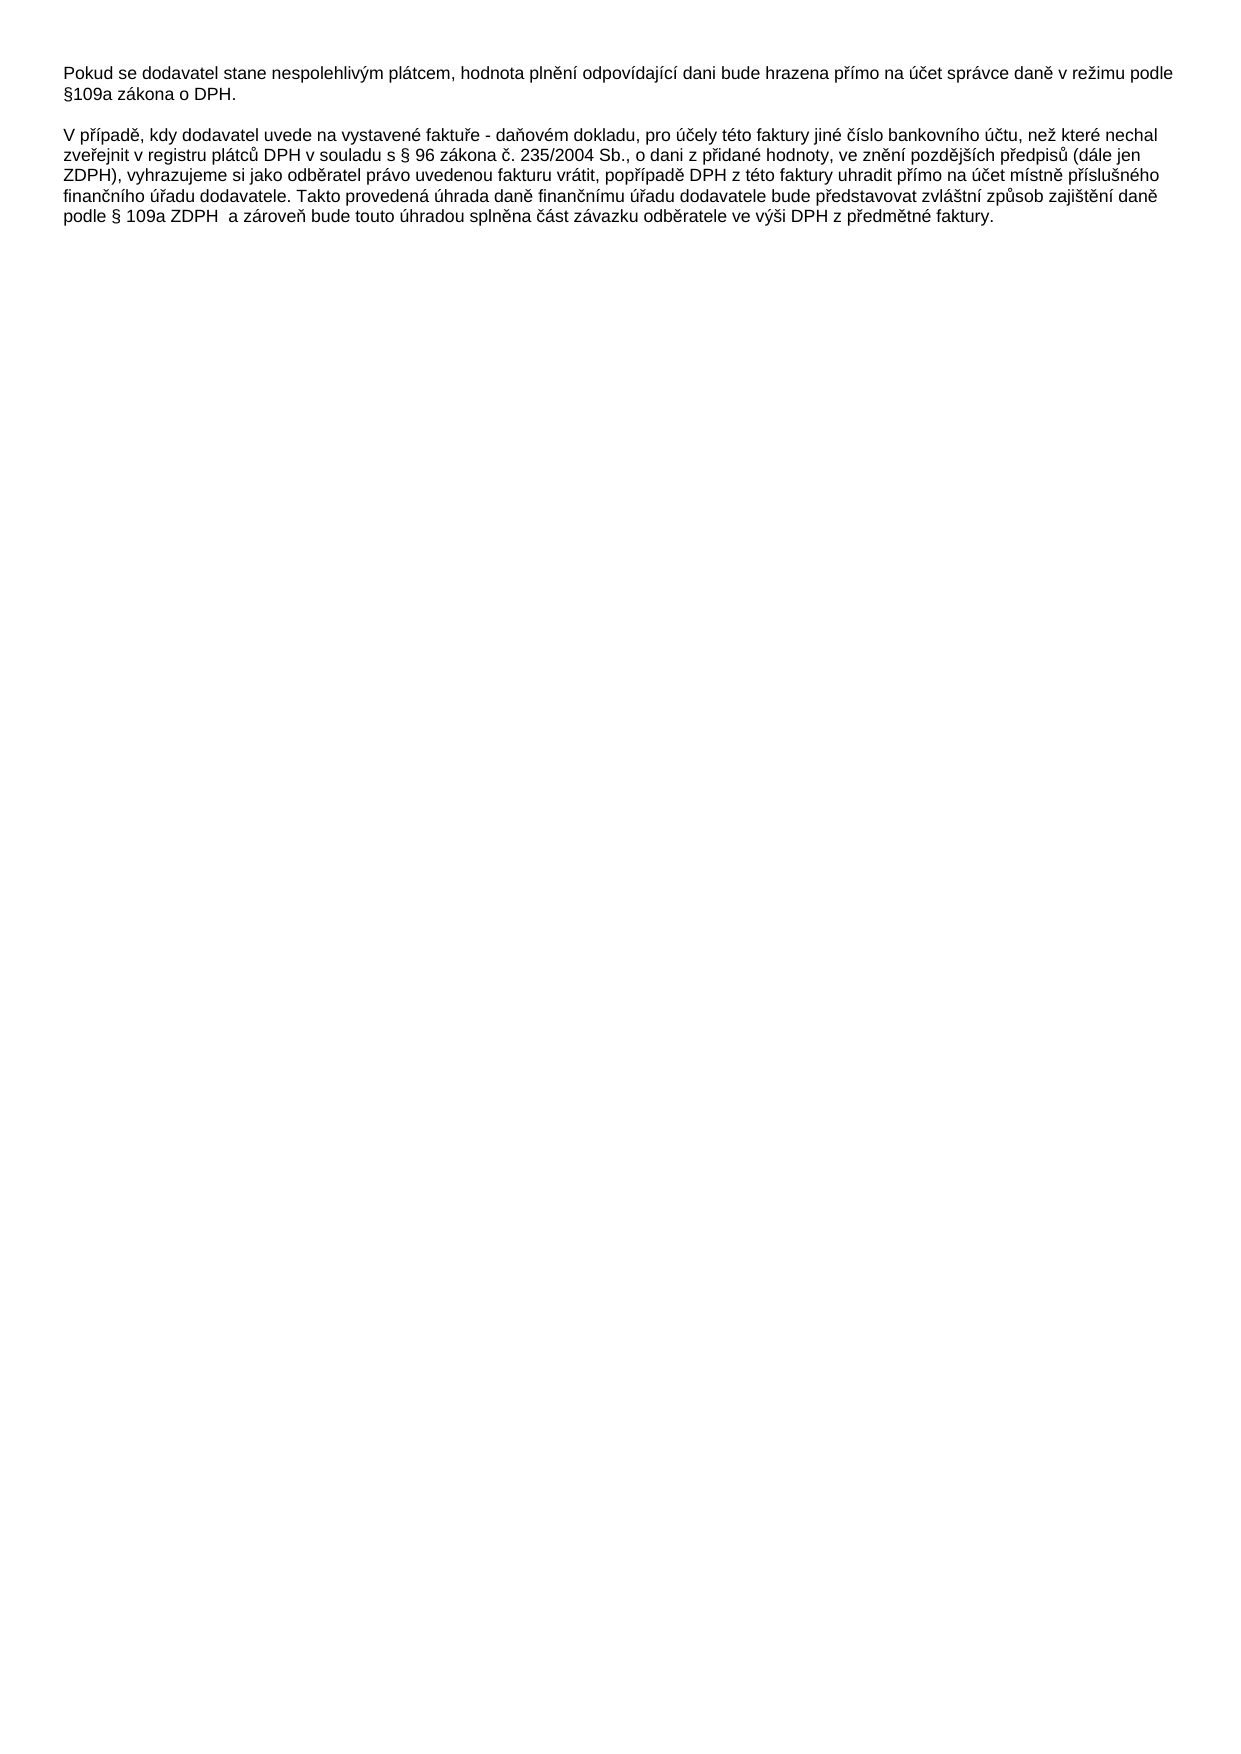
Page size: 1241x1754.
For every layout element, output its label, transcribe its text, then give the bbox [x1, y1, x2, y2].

table_cell Pokud se dodavatel stane nespolehlivým plátcem, hodnota plnění odpovídající dani bude hrazena přímo na účet správce daně v režimu podle §109a zákona o DPH. V případě, kdy dodavatel uvede na vystavené faktuře - daňovém dokladu, pro účely této faktury jiné číslo bankovního účtu, než které nechal zveřejnit v registru plátců DPH v souladu s § 96 zákona č. 235/2004 Sb., o dani z přidané hodnoty, ve znění pozdějších předpisů (dále jen ZDPH), vyhrazujeme si jako odběratel právo uvedenou fakturu vrátit, popřípadě DPH z této faktury uhradit přímo na účet místně příslušného finančního úřadu dodavatele. Takto provedená úhrada daně finančnímu úřadu dodavatele bude představovat zvláštní způsob zajištění daně podle § 109a ZDPH a zároveň bude touto úhradou splněna část závazku odběratele ve výši DPH z předmětné faktury. [59, 59, 1181, 231]
